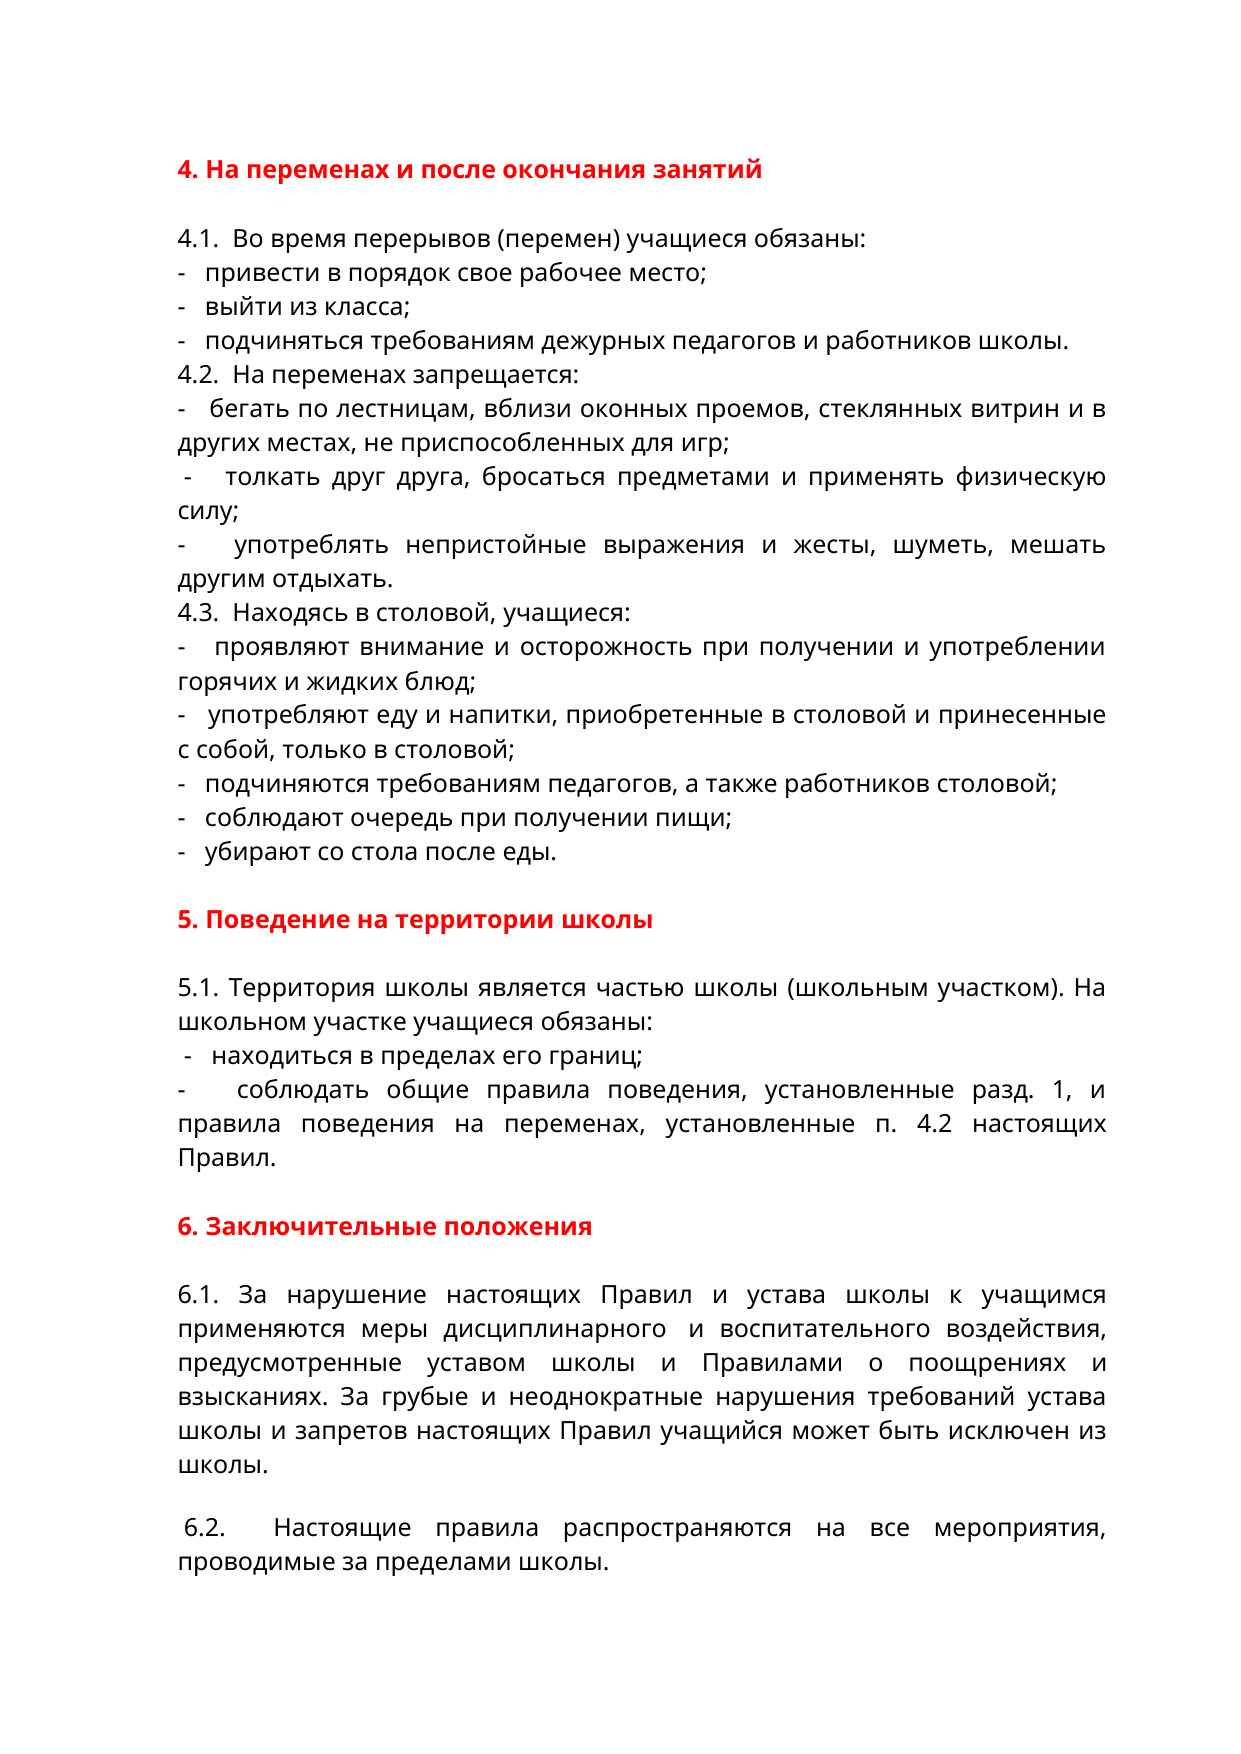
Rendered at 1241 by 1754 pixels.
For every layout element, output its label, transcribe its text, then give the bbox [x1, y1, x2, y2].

text 6.2. Настоящие правила распространяются на все мероприятия, проводимые за пределами школы. [177, 1510, 1107, 1578]
text 6.1. За нарушение настоящих Правил и устава школы к учащимся применяются меры дисциплинарного и воспитательного воздействия, предусмотренные уставом школы и Правилами о поощрениях и взысканиях. За грубые и неоднократные нарушения требований устава школы и запретов настоящих Правил учащийся может быть исключен из школы. [177, 1276, 1107, 1481]
text 4. На переменах и после окончания занятий [177, 152, 1107, 186]
text 5.1. Территория школы является частью школы (школьным участком). На школьном участке учащиеся обязаны: [177, 970, 1107, 1038]
text - подчиняются требованиям педагогов, а также работников столовой; [177, 765, 1107, 799]
text - находиться в пределах его границ; [177, 1038, 1107, 1072]
text - соблюдать общие правила поведения, установленные разд. 1, и правила поведения на переменах, установленные п. 4.2 настоящих Правил. [177, 1072, 1107, 1174]
text - проявляют внимание и осторожность при получении и употреблении горячих и жидких блюд; [177, 629, 1107, 697]
text - бегать по лестницам, вблизи оконных проемов, стеклянных витрин и в других местах, не приспособленных для игр; [177, 391, 1107, 459]
text - толкать друг друга, бросаться предметами и применять физическую силу; [177, 459, 1107, 527]
text - выйти из класса; [177, 288, 1107, 322]
text - употреблять непристойные выражения и жесты, шуметь, мешать другим отдыхать. [177, 527, 1107, 595]
text 5. Поведение на территории школы [177, 902, 1107, 936]
text - подчиняться требованиям дежурных педагогов и работников школы. [177, 322, 1107, 357]
text - убирают со стола после еды. [177, 833, 1107, 867]
text - соблюдают очередь при получении пищи; [177, 799, 1107, 833]
text 4.1. Во время перерывов (перемен) учащиеся обязаны: [177, 220, 1107, 254]
text - употребляют еду и напитки, приобретенные в столовой и принесенные с собой, только в столовой; [177, 697, 1107, 765]
text 6. Заключительные положения [177, 1208, 1107, 1242]
text 4.3. Находясь в столовой, учащиеся: [177, 595, 1107, 629]
text - привести в порядок свое рабочее место; [177, 254, 1107, 288]
text 4.2. На переменах запрещается: [177, 357, 1107, 391]
